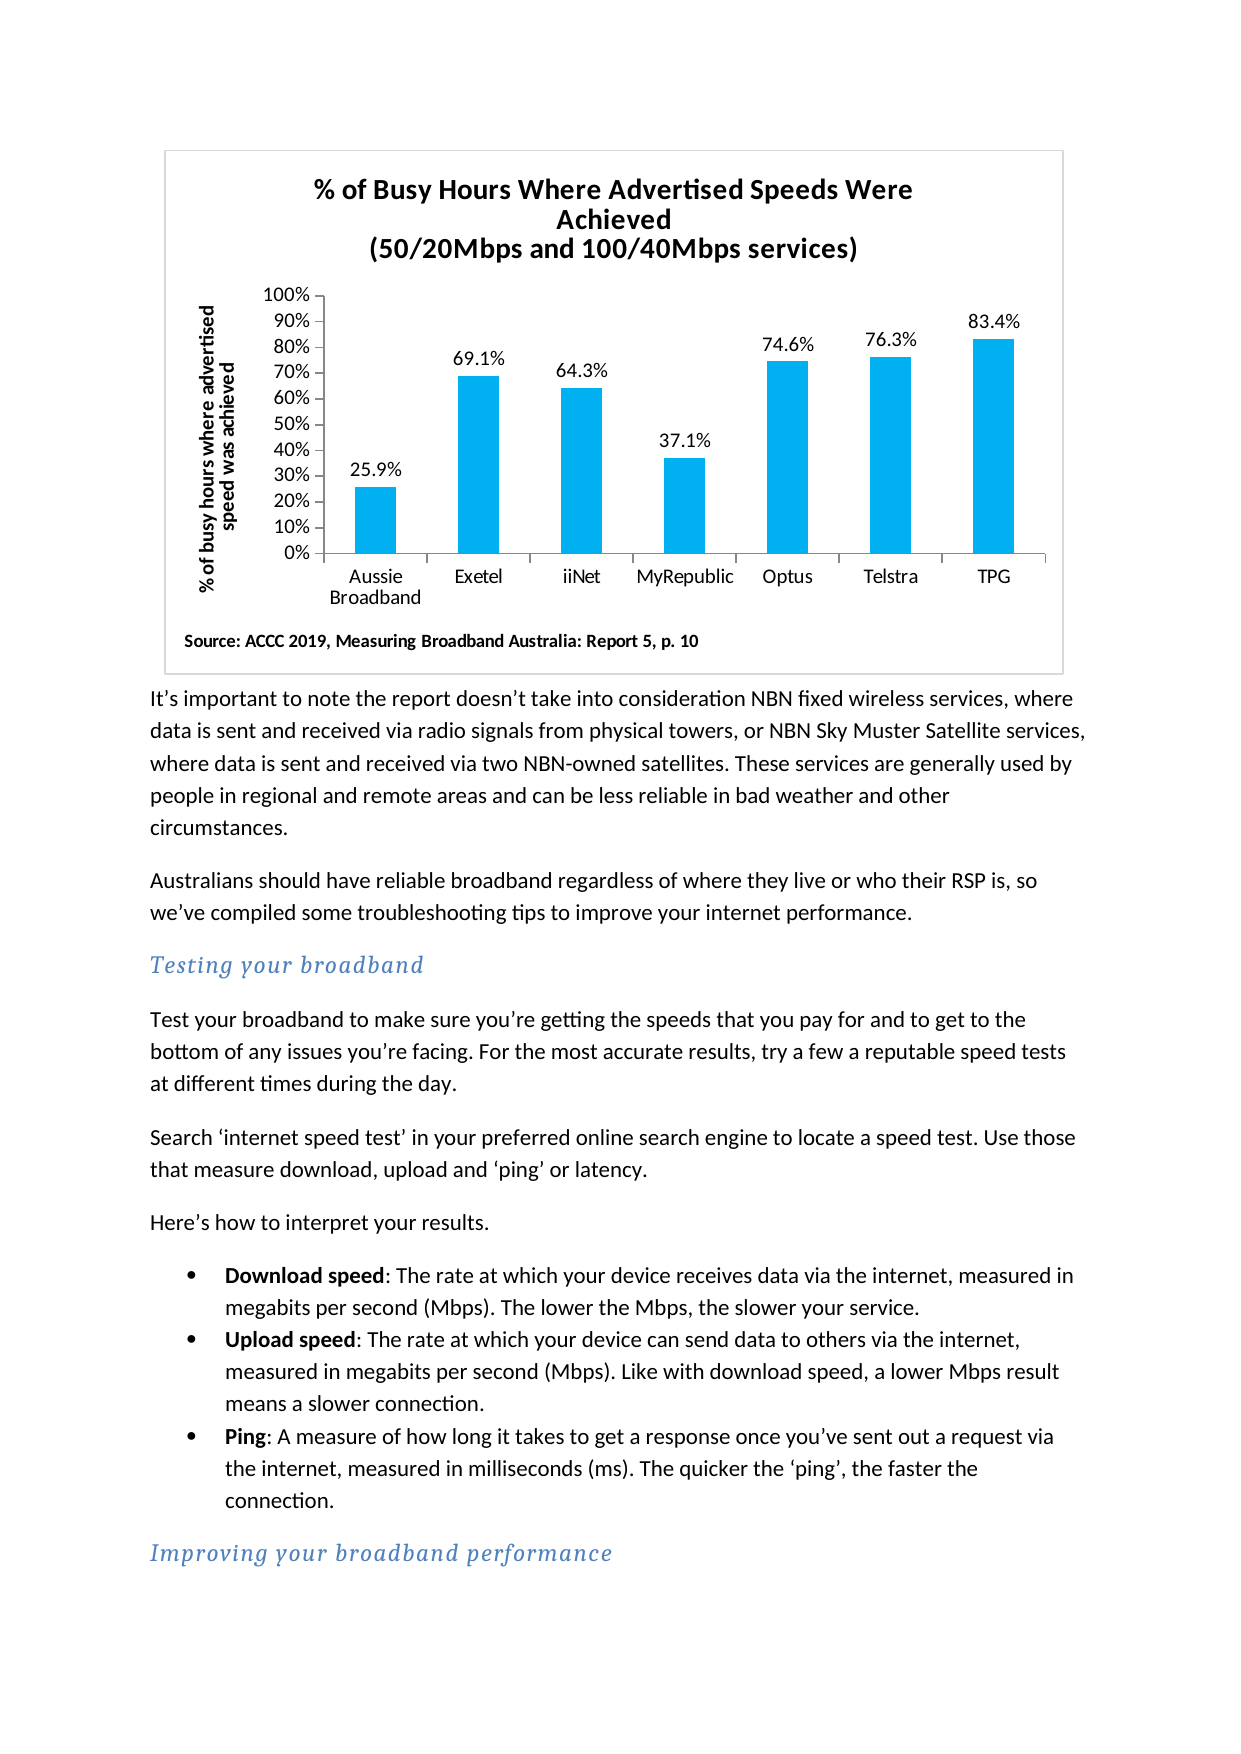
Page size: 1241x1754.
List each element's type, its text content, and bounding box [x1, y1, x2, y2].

subtitle Testing your broadband [150, 951, 1090, 980]
list Upload speed: The rate at which your device can send data to others via the internet, measured in megabits per second (Mbps). Like with download speed, a lower Mbps result means a slower connection. [187, 1325, 1090, 1418]
subtitle Improving your broadband performance [150, 1539, 1090, 1568]
text Search ‘internet speed test’ in your preferred online search engine to locate a speed test. Use those that measure download, upload and ‘ping’ or latency. [150, 1123, 1090, 1183]
list Download speed: The rate at which your device receives data via the internet, measured in megabits per second (Mbps). The lower the Mbps, the slower your service. [187, 1261, 1090, 1321]
text Test your broadband to make sure you’re getting the speeds that you pay for and to get to the bottom of any issues you’re facing. For the most accurate results, try a few a reputable speed tests at different times during the day. [150, 1005, 1090, 1098]
text Australians should have reliable broadband regardless of where they live or who their RSP is, so we’ve compiled some troubleshooting tips to improve your internet performance. [150, 866, 1090, 926]
text It’s important to note the report doesn’t take into consideration NBN fixed wireless services, where data is sent and received via radio signals from physical towers, or NBN Sky Muster Satellite services, where data is sent and received via two NBN-owned satellites. These services are generally used by people in regional and remote areas and can be less reliable in bad weather and other circumstances. [150, 203, 1090, 841]
text Here’s how to interpret your results. [150, 1208, 1090, 1236]
list Ping: A measure of how long it takes to get a response once you’ve sent out a request via the internet, measured in milliseconds (ms). The quicker the ‘ping’, the faster the connection. [187, 1422, 1090, 1514]
